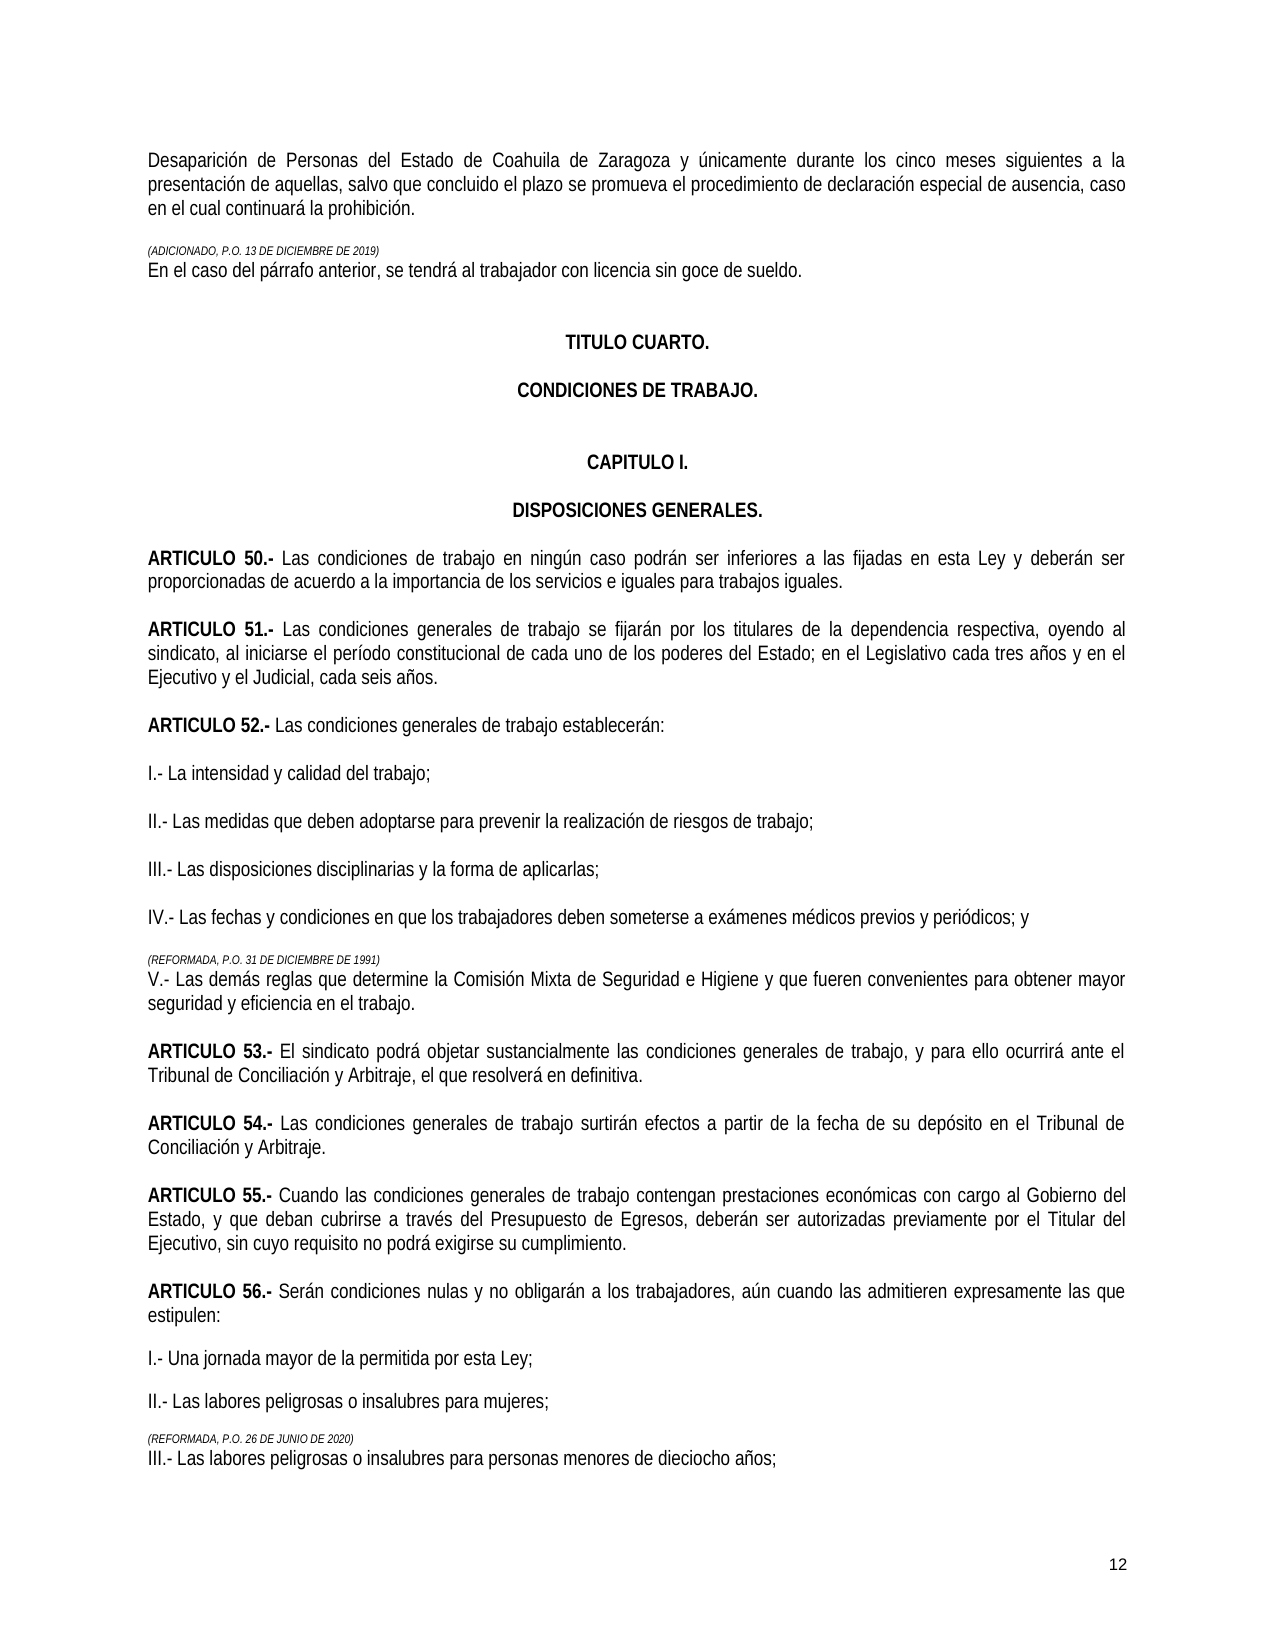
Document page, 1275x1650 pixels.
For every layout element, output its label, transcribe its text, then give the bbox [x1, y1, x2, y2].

text IV.- Las fechas y condiciones en que los trabajadores deben someterse a exámenes médicos previos y periódicos; y [148, 905, 1127, 929]
text TITULO CUARTO. [148, 330, 1127, 354]
text III.- Las disposiciones disciplinarias y la forma de aplicarlas; [148, 857, 1127, 881]
text DISPOSICIONES GENERALES. [148, 497, 1127, 521]
text I.- Una jornada mayor de la permitida por esta Ley; [148, 1346, 1127, 1369]
text II.- Las medidas que deben adoptarse para prevenir la realización de riesgos de trabajo; [148, 809, 1127, 833]
text ARTICULO 53.- El sindicato podrá objetar sustancialmente las condiciones generales de trabajo, y para ello ocurrirá ante el Tribunal de Conciliación y Arbitraje, el que resolverá en definitiva. [148, 1039, 1127, 1087]
text I.- La intensidad y calidad del trabajo; [148, 761, 1127, 785]
text III.- Las labores peligrosas o insalubres para personas menores de dieciocho años; [148, 1446, 1127, 1470]
text (ADICIONADO, P.O. 13 DE DICIEMBRE DE 2019) [148, 243, 1127, 258]
text (REFORMADA, P.O. 26 DE JUNIO DE 2020) [148, 1432, 1127, 1446]
text ARTICULO 54.- Las condiciones generales de trabajo surtirán efectos a partir de la fecha de su depósito en el Tribunal de Conciliación y Arbitraje. [148, 1111, 1127, 1159]
text CONDICIONES DE TRABAJO. [148, 378, 1127, 402]
text En el caso del párrafo anterior, se tendrá al trabajador con licencia sin goce de sueldo. [148, 258, 1127, 282]
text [148, 148, 1127, 219]
text CAPITULO I. [148, 449, 1127, 473]
text ARTICULO 51.- Las condiciones generales de trabajo se fijarán por los titulares de la dependencia respectiva, oyendo al sindicato, al iniciarse el período constitucional de cada uno de los poderes del Estado; en el Legislativo cada tres años y en el Ejecutivo y el Judicial, cada seis años. [148, 617, 1127, 689]
text ARTICULO 52.- Las condiciones generales de trabajo establecerán: [148, 713, 1127, 737]
text ARTICULO 56.- Serán condiciones nulas y no obligarán a los trabajadores, aún cuando las admitieren expresamente las que estipulen: [148, 1278, 1127, 1326]
text (REFORMADA, P.O. 31 DE DICIEMBRE DE 1991) [148, 953, 1127, 967]
text II.- Las labores peligrosas o insalubres para mujeres; [148, 1389, 1127, 1413]
text V.- Las demás reglas que determine la Comisión Mixta de Seguridad e Higiene y que fueren convenientes para obtener mayor seguridad y eficiencia en el trabajo. [148, 967, 1127, 1015]
text ARTICULO 55.- Cuando las condiciones generales de trabajo contengan prestaciones económicas con cargo al Gobierno del Estado, y que deban cubrirse a través del Presupuesto de Egresos, deberán ser autorizadas previamente por el Titular del Ejecutivo, sin cuyo requisito no podrá exigirse su cumplimiento. [148, 1183, 1127, 1254]
text ARTICULO 50.- Las condiciones de trabajo en ningún caso podrán ser inferiores a las fijadas en esta Ley y deberán ser proporcionadas de acuerdo a la importancia de los servicios e iguales para trabajos iguales. [148, 545, 1127, 593]
